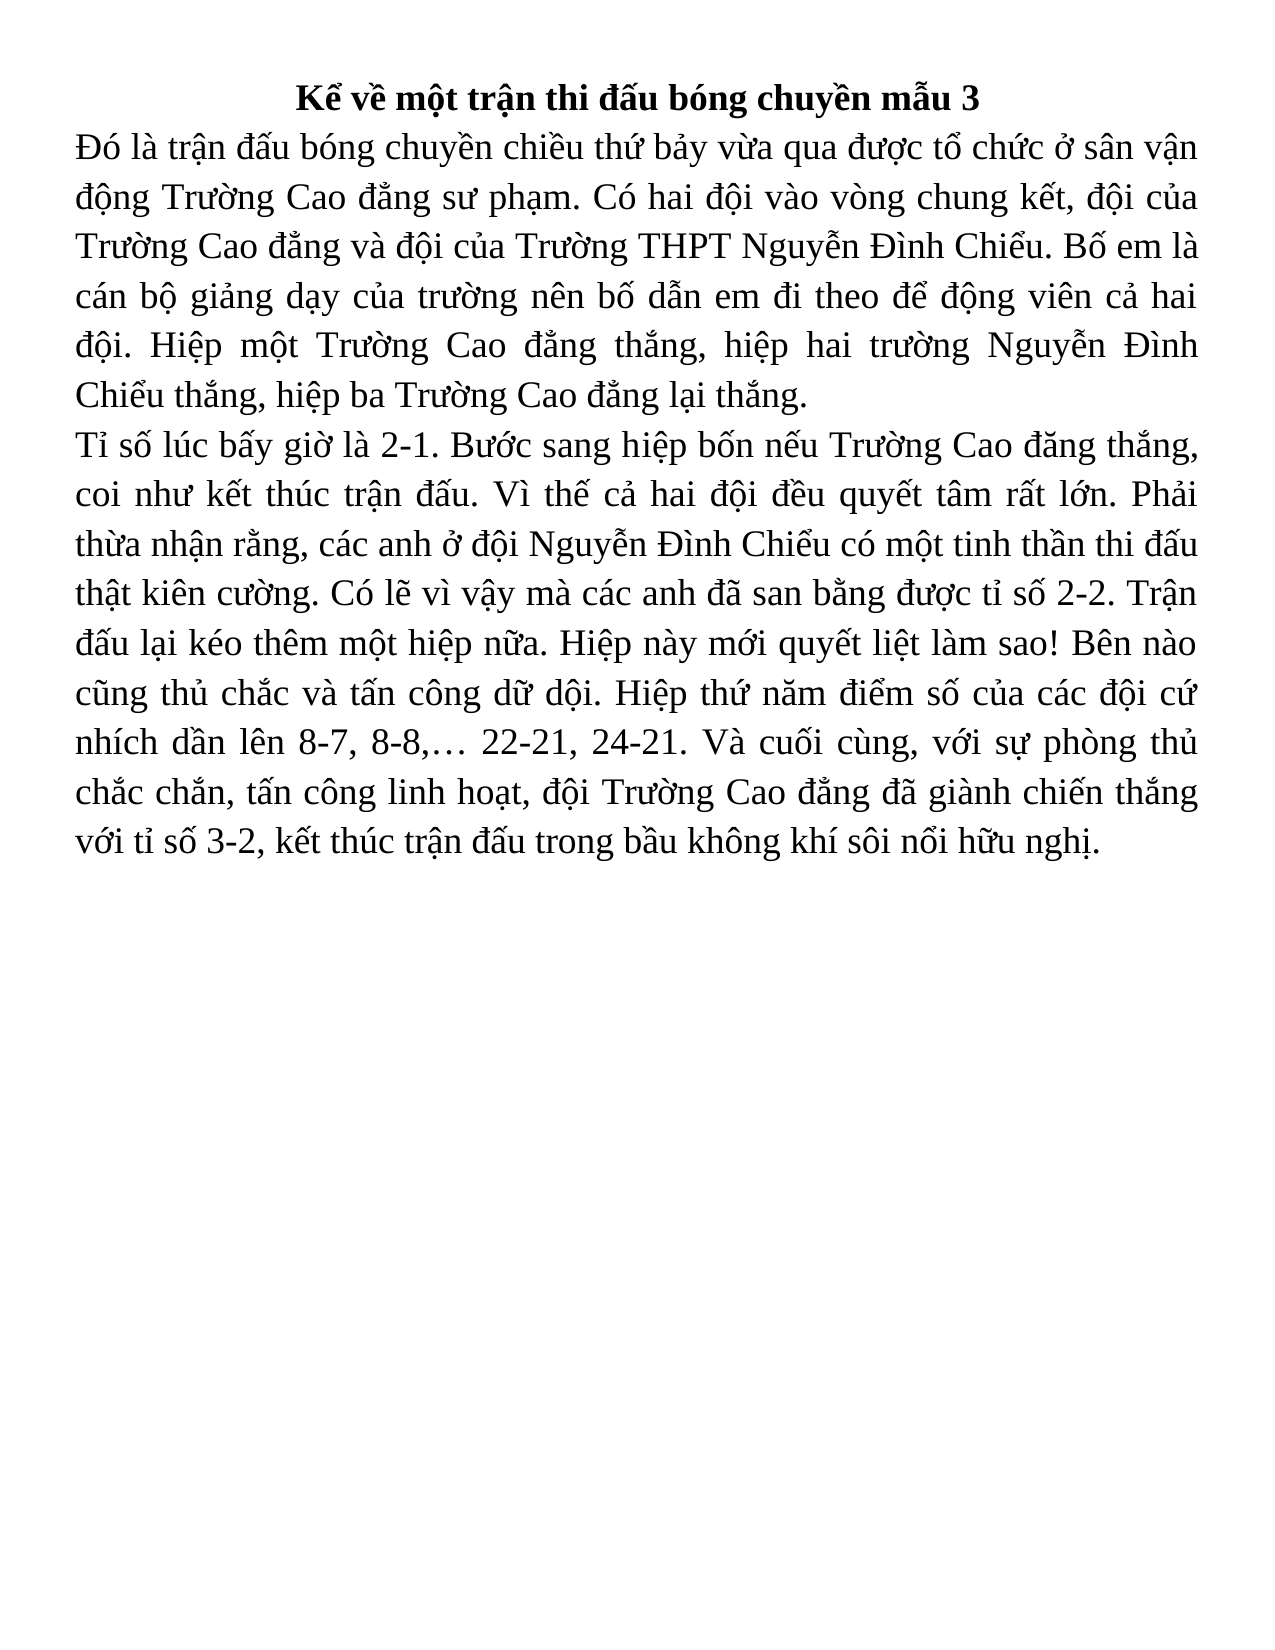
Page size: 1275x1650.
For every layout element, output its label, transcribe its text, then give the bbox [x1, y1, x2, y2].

text Tỉ số lúc bấy giờ là 2-1. Bước sang hiệp bốn nếu Trường Cao đăng thắng, coi như kết thúc trận đấu. Vì thế cả hai đội đều quyết tâm rất lớn. Phải thừa nhận rằng, các anh ở đội Nguyễn Đình Chiểu có một tinh thần thi đấu thật kiên cường. Có lẽ vì vậy mà các anh đã san bằng được tỉ số 2-2. Trận đấu lại kéo thêm một hiệp nữa. Hiệp này mới quyết liệt làm sao! Bên nào cũng thủ chắc và tấn công dữ dội. Hiệp thứ năm điểm số của các đội cứ nhích dần lên 8-7, 8-8,… 22-21, 24-21. Và cuối cùng, với sự phòng thủ chắc chắn, tấn công linh hoạt, đội Trường Cao đẳng đã giành chiến thắng với tỉ số 3-2, kết thúc trận đấu trong bầu không khí sôi nổi hữu nghị. [75, 422, 1200, 862]
text Kể về một trận thi đấu bóng chuyền mẫu 3 [75, 75, 1200, 118]
text Đó là trận đấu bóng chuyền chiều thứ bảy vừa qua được tổ chức ở sân vận động Trường Cao đẳng sư phạm. Có hai đội vào vòng chung kết, đội của Trường Cao đẳng và đội của Trường THPT Nguyễn Đình Chiểu. Bố em là cán bộ giảng dạy của trường nên bố dẫn em đi theo để động viên cả hai đội. Hiệp một Trường Cao đẳng thắng, hiệp hai trường Nguyễn Đình Chiểu thắng, hiệp ba Trường Cao đẳng lại thắng. [75, 124, 1200, 416]
